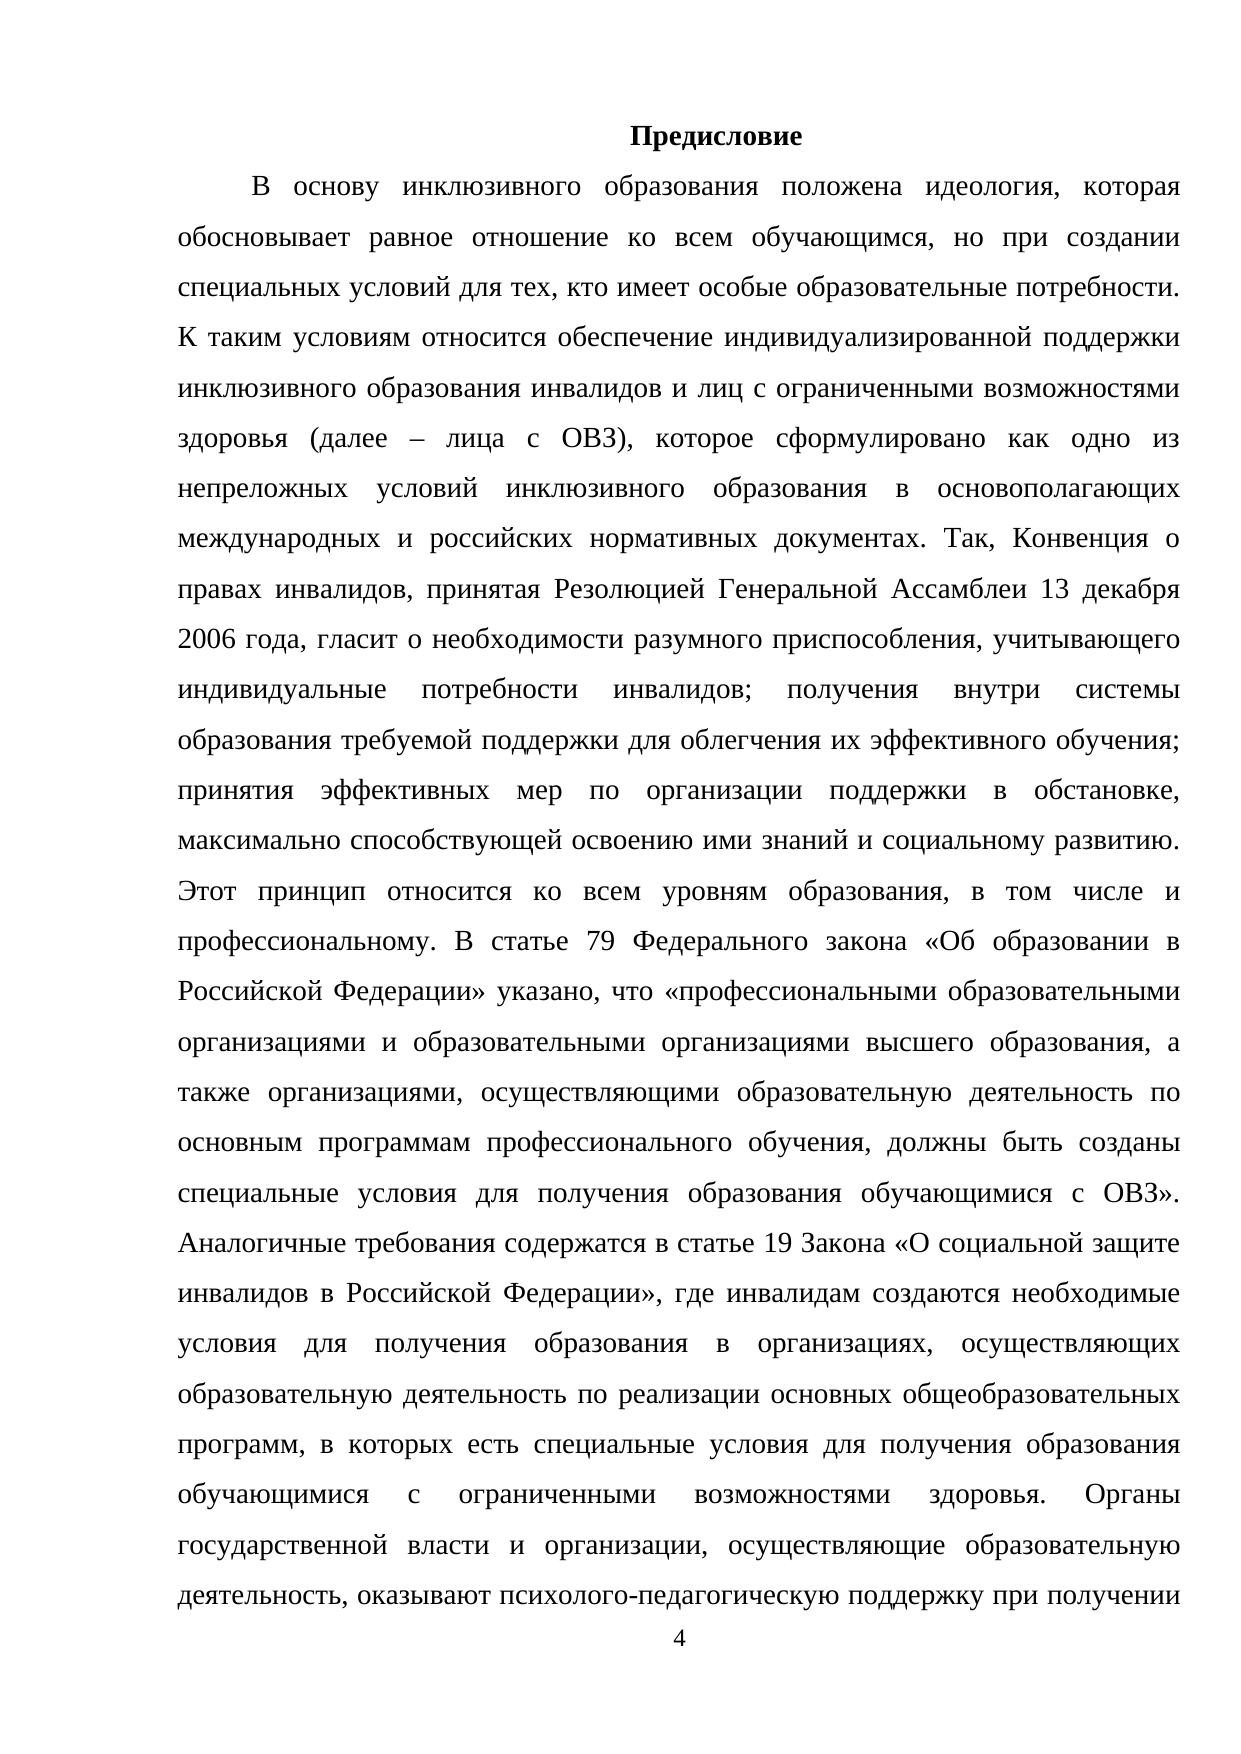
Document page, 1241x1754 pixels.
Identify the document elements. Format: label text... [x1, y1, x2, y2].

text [177, 168, 1181, 1611]
text Предисловие [177, 118, 1181, 152]
